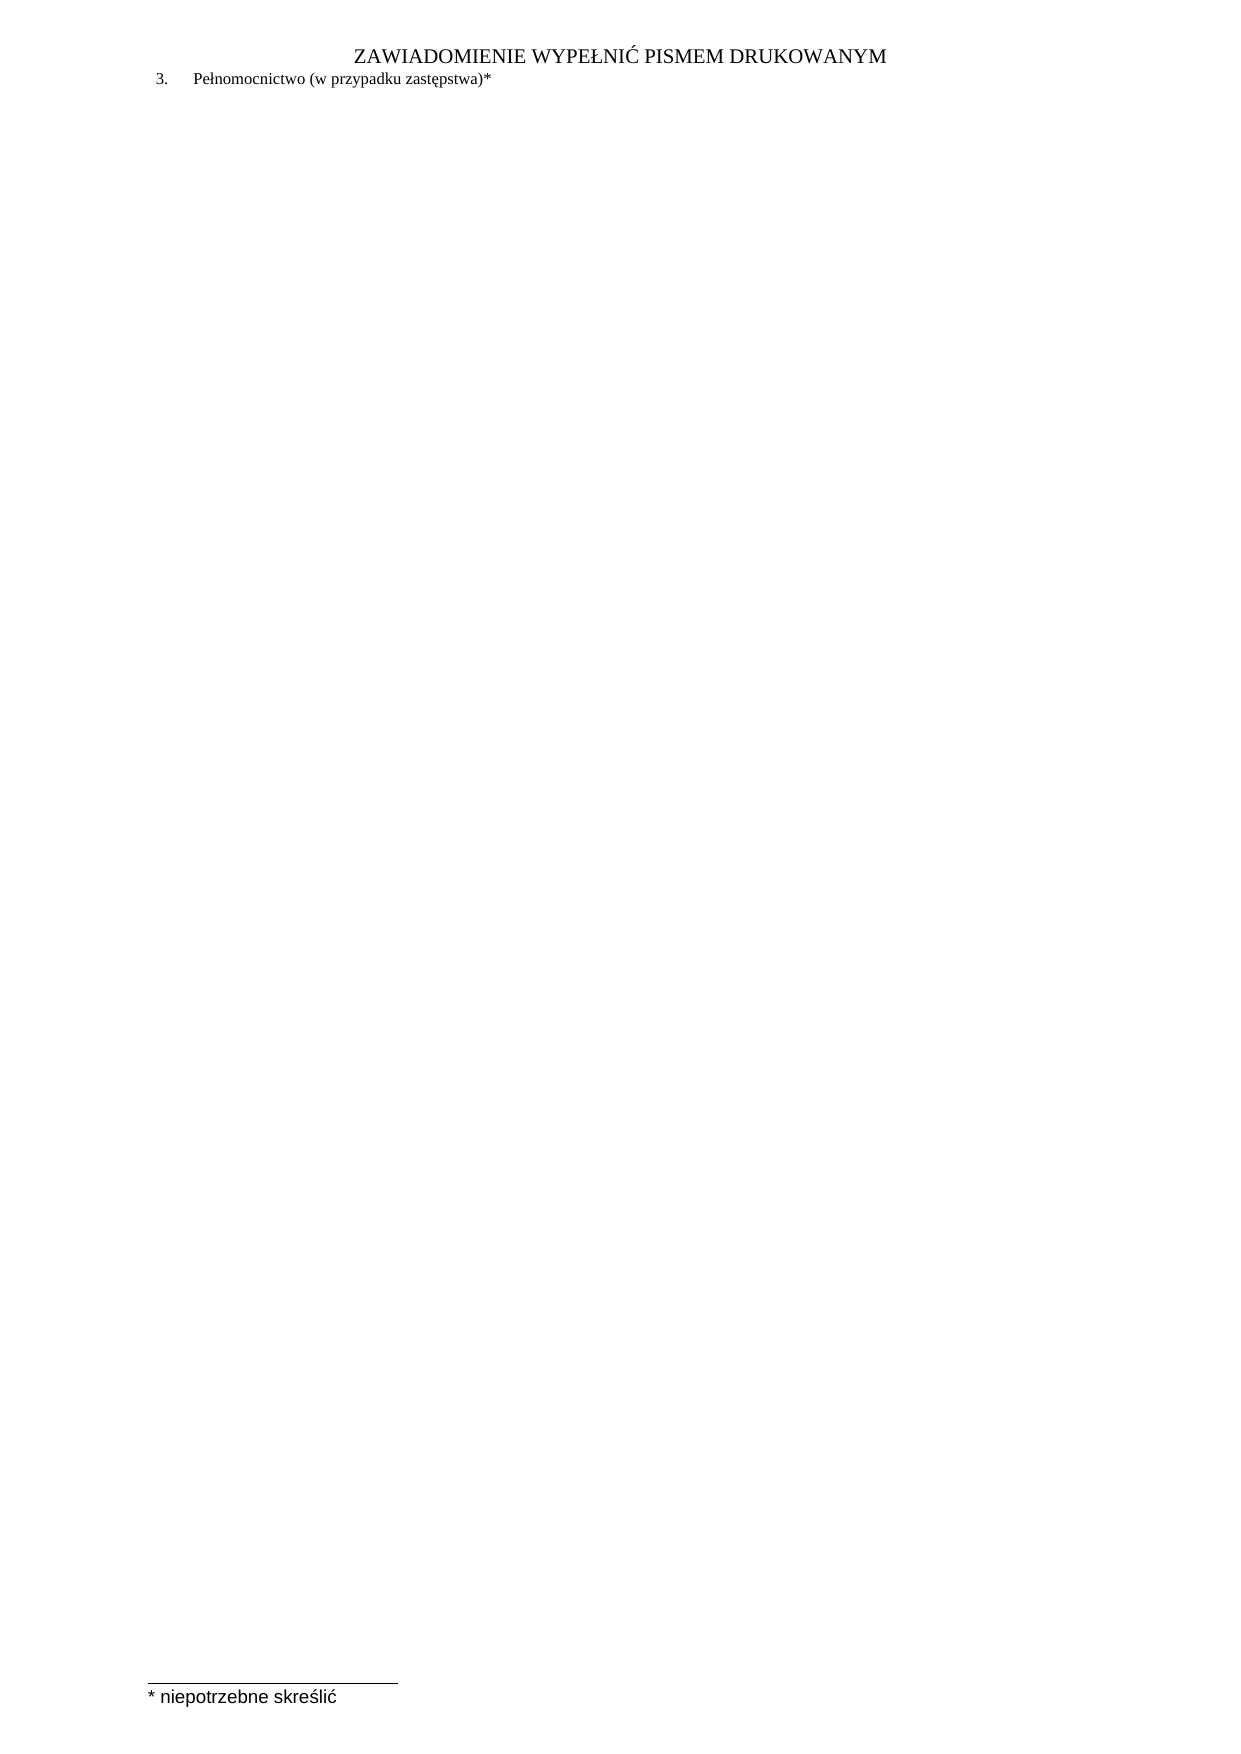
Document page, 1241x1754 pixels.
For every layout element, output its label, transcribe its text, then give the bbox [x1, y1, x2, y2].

list Pełnomocnictwo (w przypadku zastępstwa)* [156, 68, 1122, 88]
